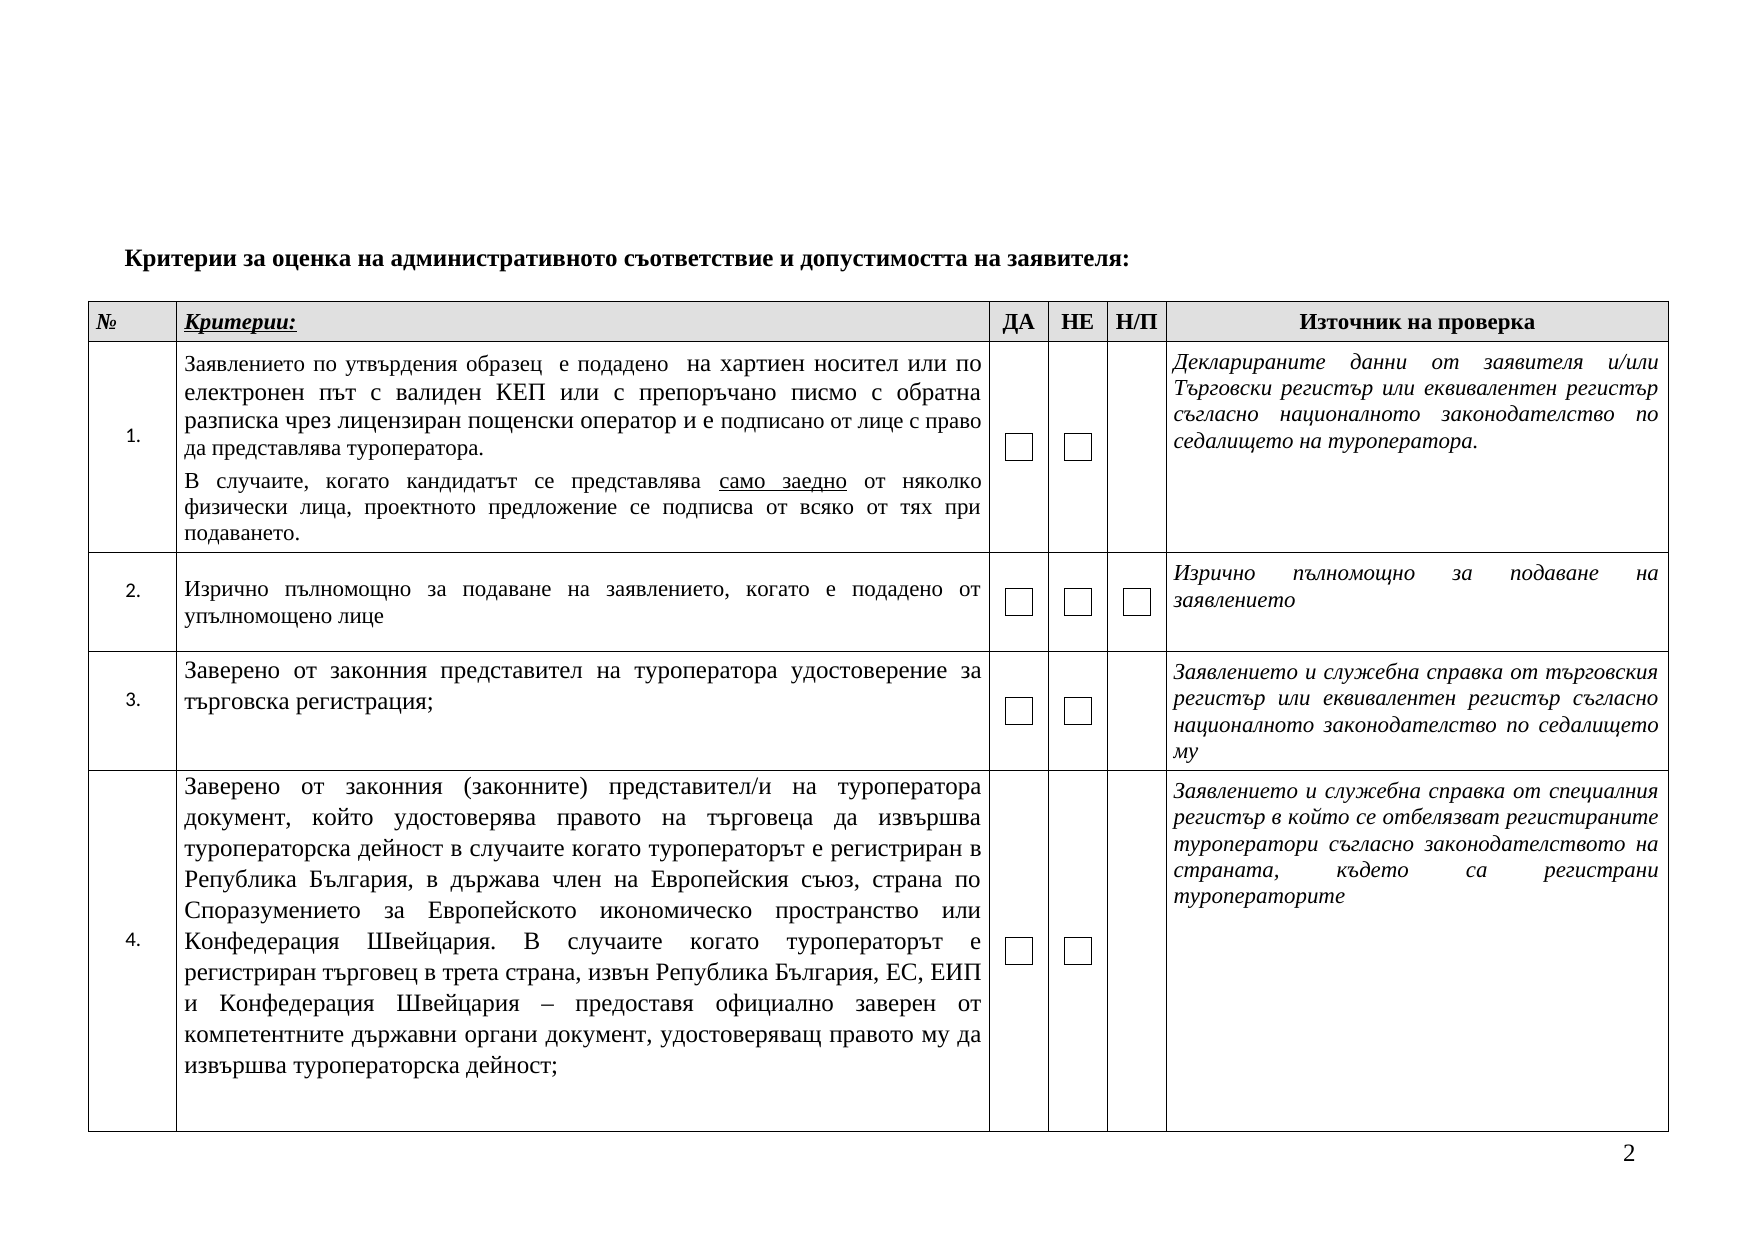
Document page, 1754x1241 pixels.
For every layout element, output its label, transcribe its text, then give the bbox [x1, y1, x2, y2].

table_cell Заверено от законния (законните) представител/и на туроператора документ, който удостоверява правото на търговеца да извършва туроператорска дейност в случаите когато туроператорът е регистриран в Република България, в държава член на Европейския съюз, страна по Споразумението за Европейското икономическо пространство или Конфедерация Швейцария. В случаите когато туроператорът е регистриран търговец в трета страна, извън Република България, ЕС, ЕИП и Конфедерация Швейцария – предоставя официално заверен от компетентните държавни органи документ, удостоверяващ правото му да извършва туроператорска дейност; [177, 771, 989, 1131]
table_cell Заверено от законния представител на туроператора удостоверение за търговска регистрация; [177, 652, 989, 770]
table_header № [89, 302, 176, 341]
table_header НЕ [1049, 302, 1107, 341]
table_cell [1049, 342, 1107, 552]
table_header Източник на проверка [1167, 302, 1668, 341]
table_cell Изрично пълномощно за подаване на заявлението [1167, 553, 1668, 651]
table_cell Заявлението по утвърдения образец е подадено на хартиен носител или по електронен път с валиден КЕП или с препоръчано писмо с обратна разписка чрез лицензиран пощенски оператор и е подписано от лице с право да представлява туроператора. В случаите, когато кандидатът се представлява само заедно от няколко физически лица, проектното предложение се подписва от всяко от тях при подаването. [177, 342, 989, 552]
table_cell Декларираните данни от заявителя и/или Търговски регистър или еквивалентен регистър съгласно националното законодателство по седалището на туроператора. [1167, 342, 1668, 552]
table_header Критерии: [177, 302, 989, 341]
table_cell Заявлението и служебна справка от търговския регистър или еквивалентен регистър съгласно националното законодателство по седалището му [1167, 652, 1668, 770]
text Критерии за оценка на административното съответствие и допустимостта на заявителя: [118, 243, 1636, 272]
table_cell [1049, 553, 1107, 651]
table_cell [89, 342, 176, 552]
table_cell [990, 652, 1048, 770]
table_cell Заявлението и служебна справка от специалния регистър в който се отбелязват регистираните туроператори съгласно законодателството на страната, където са регистрани туроператорите [1167, 771, 1668, 1131]
table_cell [1049, 652, 1107, 770]
table_cell [89, 553, 176, 651]
table_cell Изрично пълномощно за подаване на заявлението, когато е подадено от упълномощено лице [177, 553, 989, 651]
table_cell [990, 342, 1048, 552]
table_cell [1049, 771, 1107, 1131]
table_cell [990, 771, 1048, 1131]
table_cell [89, 771, 176, 1131]
table_header Н/П [1108, 302, 1166, 341]
table_cell [1108, 771, 1166, 1131]
table_header ДА [990, 302, 1048, 341]
table_cell [990, 553, 1048, 651]
table_cell [1108, 342, 1166, 552]
table_cell [1108, 652, 1166, 770]
table_cell [1108, 553, 1166, 651]
table_cell [89, 652, 176, 770]
